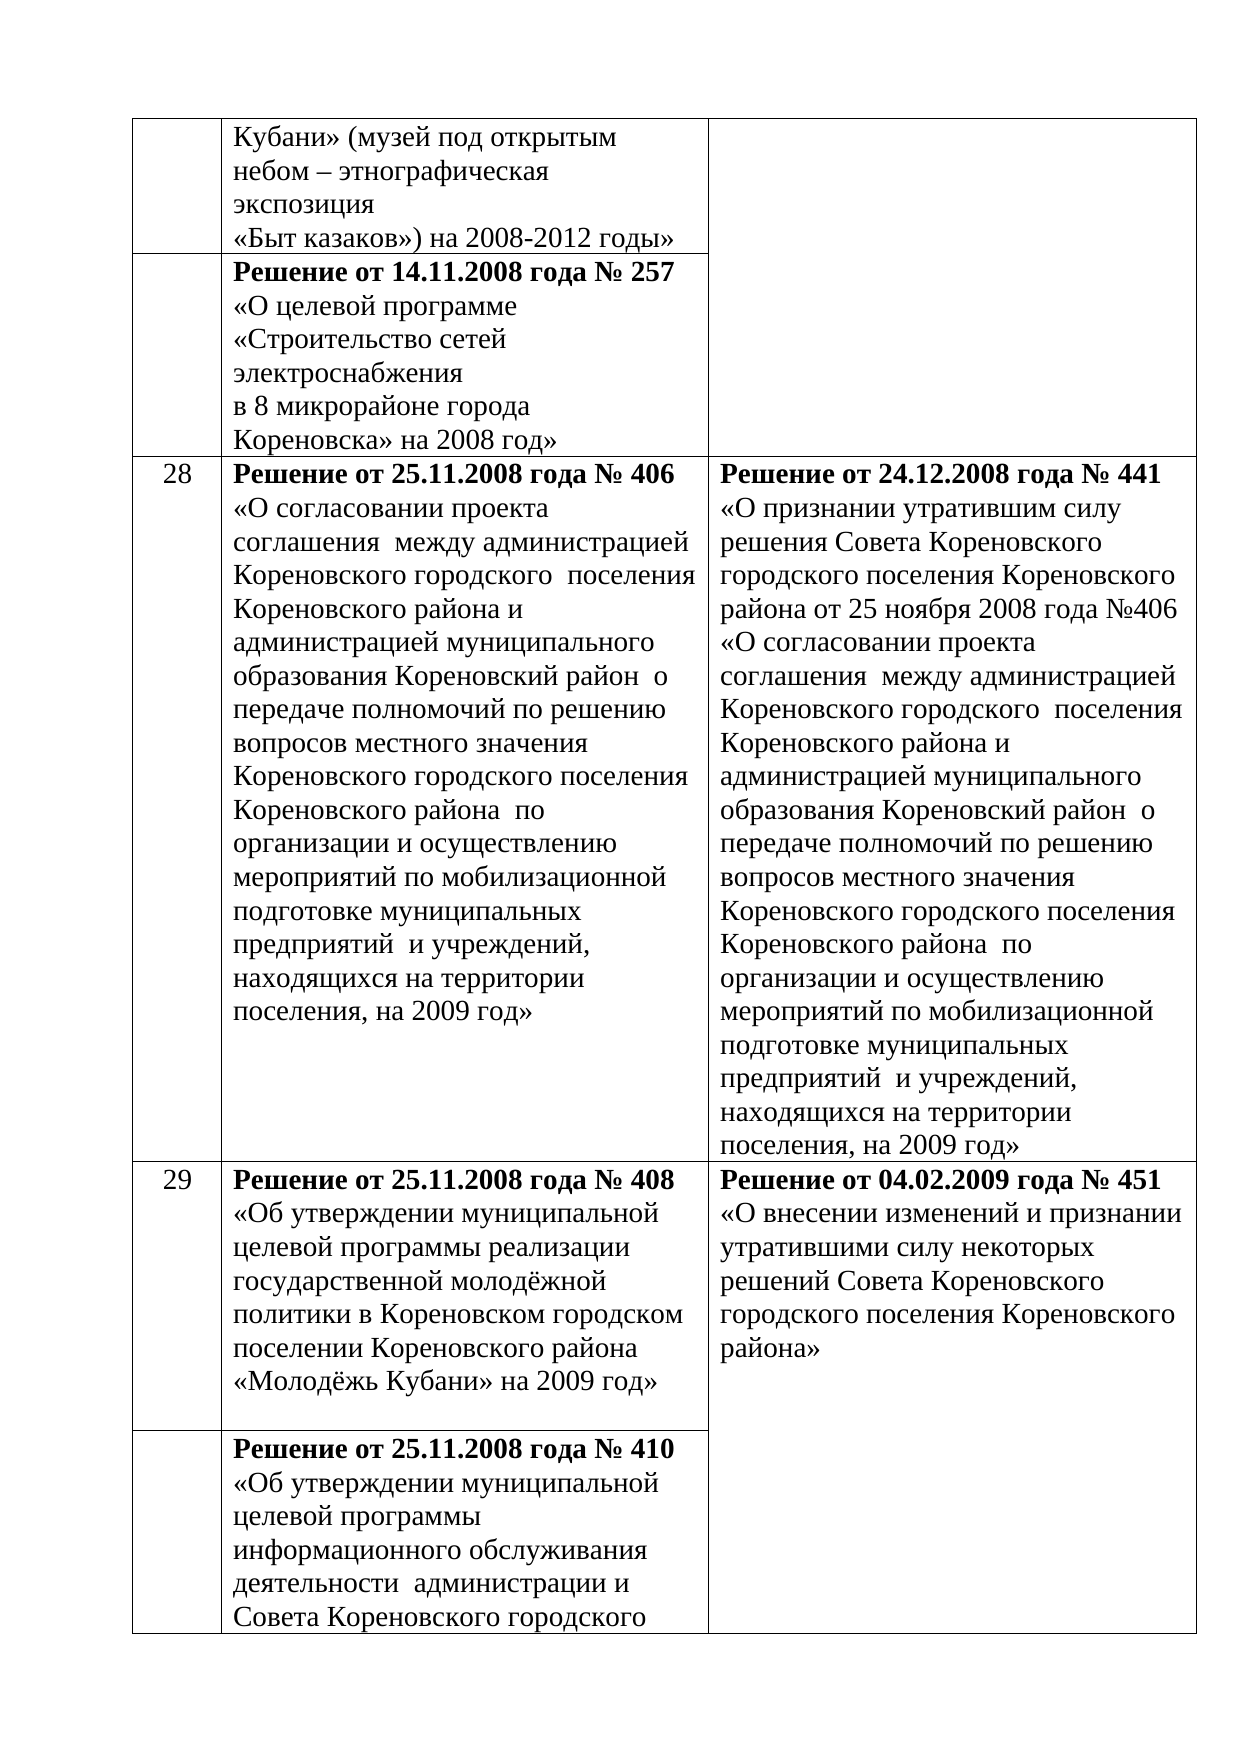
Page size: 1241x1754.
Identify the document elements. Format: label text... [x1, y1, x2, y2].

table_cell [133, 1431, 221, 1633]
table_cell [222, 119, 708, 253]
table_cell Решение от 14.11.2008 года № 257 «О целевой программе «Строительство сетей электроснабжения в 8 микрорайоне города Кореновска» на 2008 год» [222, 254, 708, 456]
table_cell [133, 254, 221, 456]
table_cell Решение от 24.12.2008 года № 441 «О признании утратившим силу решения Совета Кореновского городского поселения Кореновского района от 25 ноября 2008 года №406 «О согласовании проекта соглашения между администрацией Кореновского городского поселения Кореновского района и администрацией муниципального образования Кореновский район о передаче полномочий по решению вопросов местного значения Кореновского городского поселения Кореновского района по организации и осуществлению мероприятий по мобилизационной подготовке муниципальных предприятий и учреждений, находящихся на территории поселения, на 2009 год» [709, 457, 1196, 1161]
table_cell 28 [133, 457, 221, 1161]
table_cell Решение от 25.11.2008 года № 408 «Об утверждении муниципальной целевой программы реализации государственной молодёжной политики в Кореновском городском поселении Кореновского района «Молодёжь Кубани» на 2009 год» [222, 1162, 708, 1430]
table_cell [133, 119, 221, 253]
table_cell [222, 1431, 708, 1633]
table_cell Решение от 25.11.2008 года № 406 «О согласовании проекта соглашения между администрацией Кореновского городского поселения Кореновского района и администрацией муниципального образования Кореновский район о передаче полномочий по решению вопросов местного значения Кореновского городского поселения Кореновского района по организации и осуществлению мероприятий по мобилизационной подготовке муниципальных предприятий и учреждений, находящихся на территории поселения, на 2009 год» [222, 457, 708, 1161]
table_cell Решение от 04.02.2009 года № 451 «О внесении изменений и признании утратившими силу некоторых решений Совета Кореновского городского поселения Кореновского района» [709, 1162, 1196, 1633]
table_cell 29 [133, 1162, 221, 1430]
